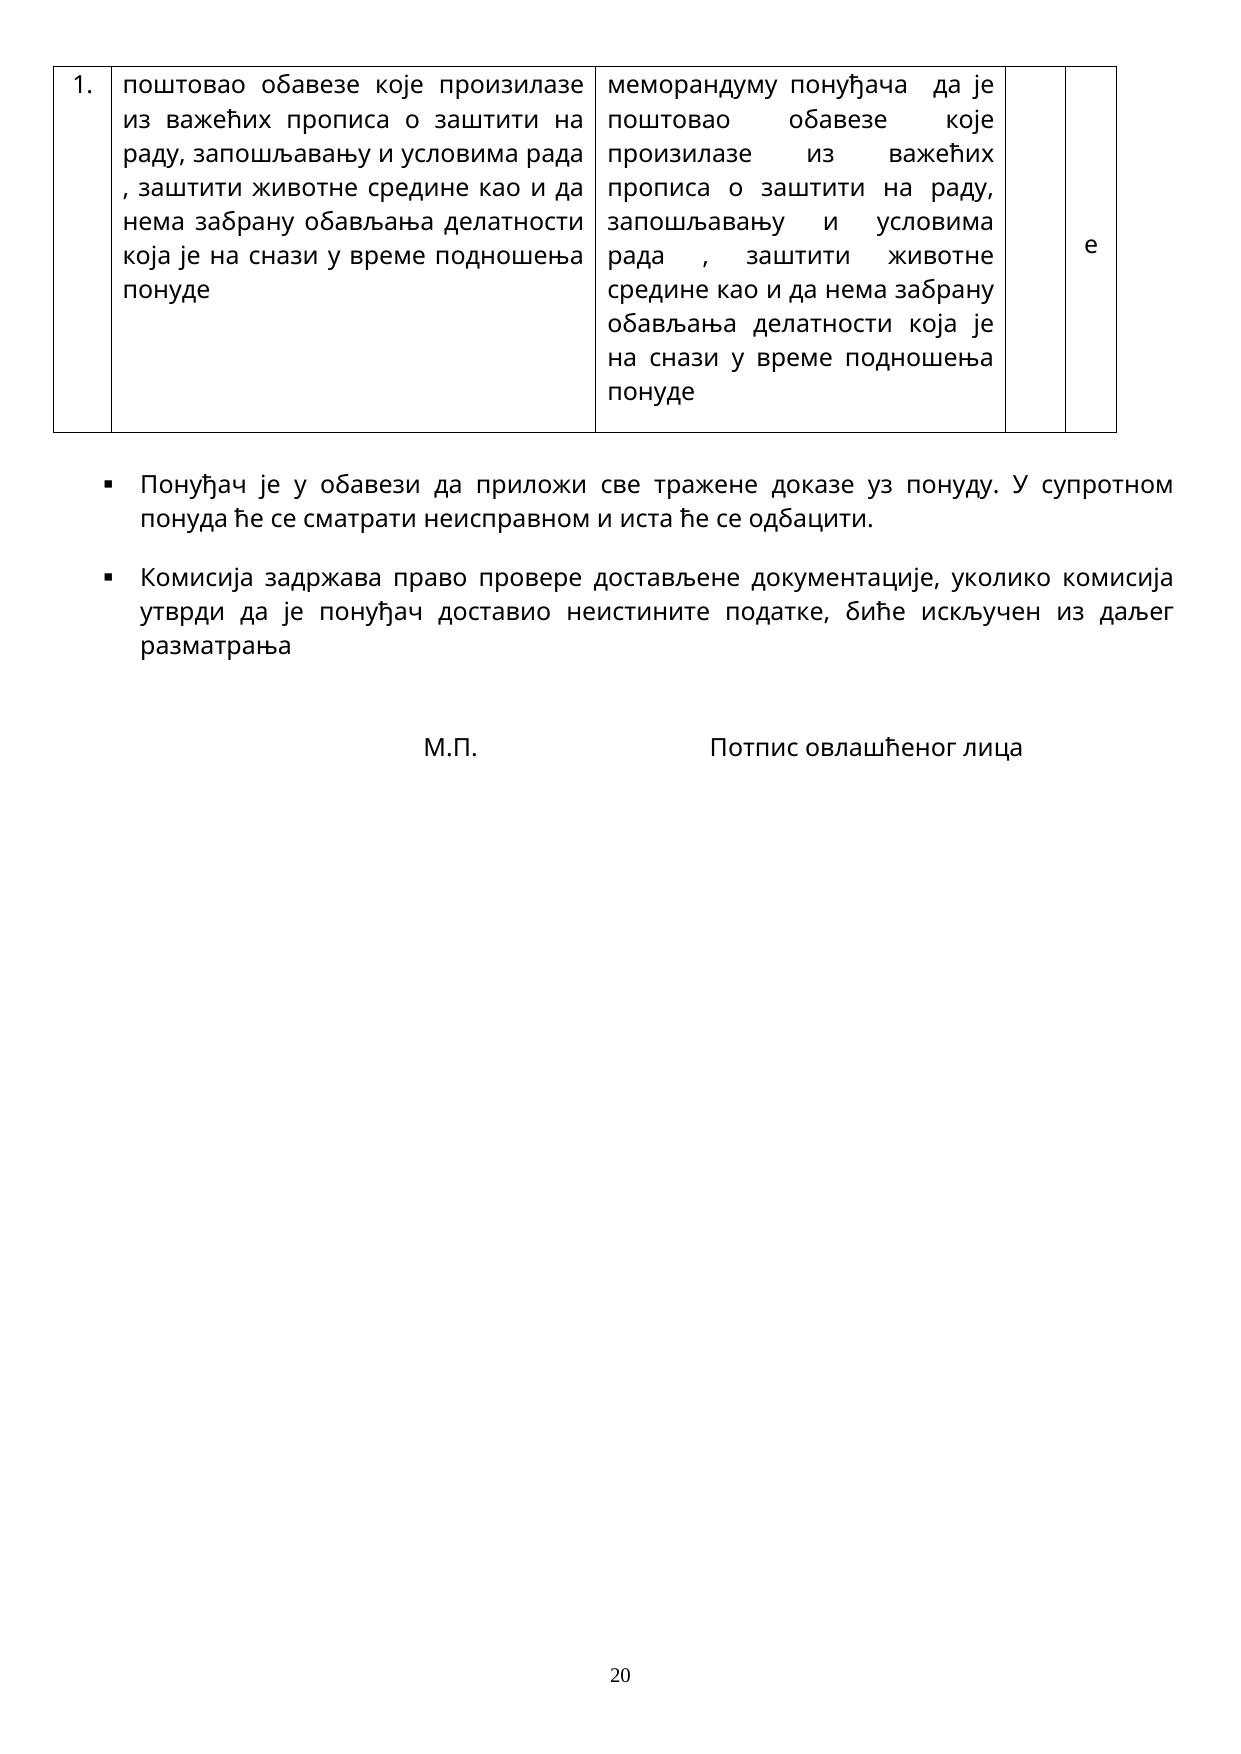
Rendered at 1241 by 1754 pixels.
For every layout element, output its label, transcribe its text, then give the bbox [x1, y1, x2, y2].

text М.П. Потпис овлашћеног лица [365, 729, 1175, 763]
table_cell да [1006, 67, 1065, 432]
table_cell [596, 67, 1005, 432]
list Комисија задржава право провере достављене документације, уколико комисија утврди да је понуђач доставио неистините податке, биће искључен из даљег разматрања [102, 559, 1175, 661]
table_cell 21. [54, 67, 111, 432]
list Понуђач је у обавези да приложи све тражене доказе уз понуду. У супротном понуда ће се сматрати неисправном и иста ће се одбацити. [102, 467, 1175, 535]
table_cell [112, 67, 595, 432]
table_cell не [1066, 67, 1116, 432]
